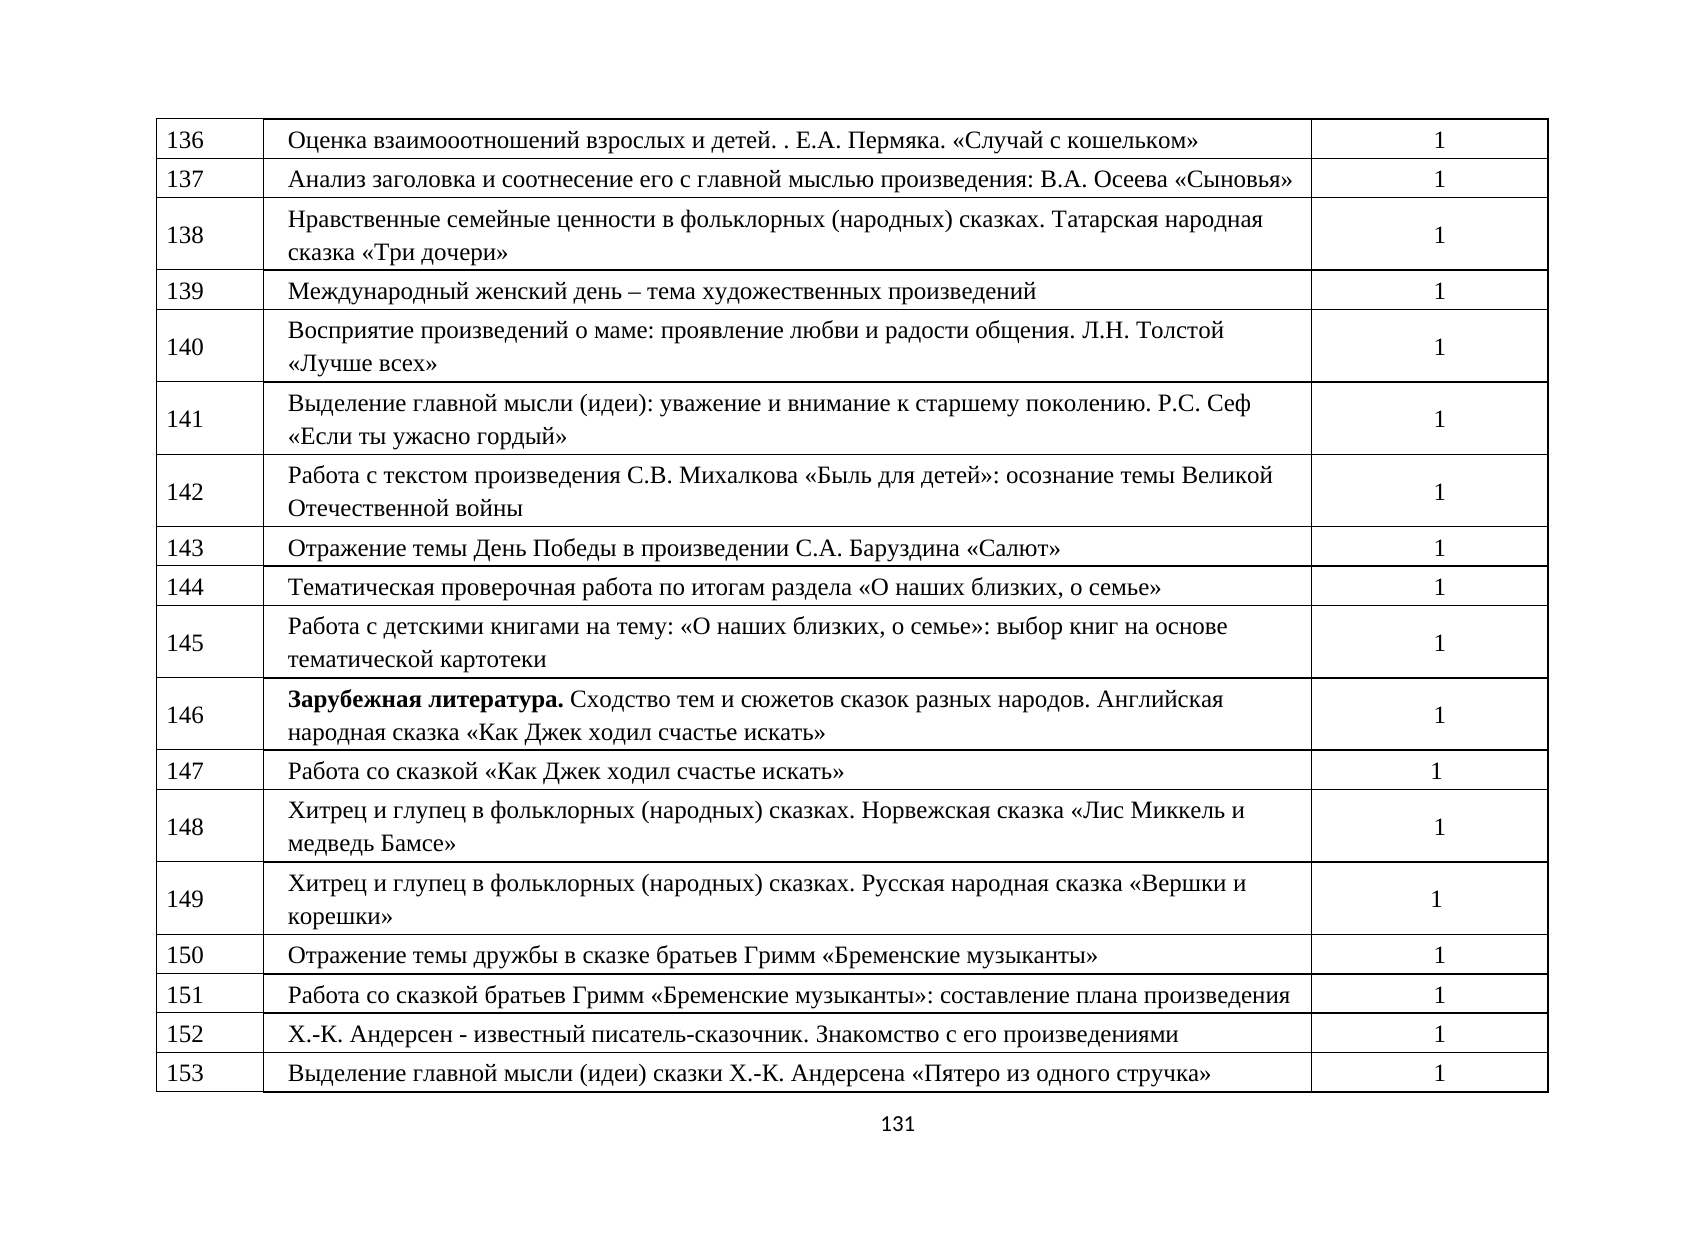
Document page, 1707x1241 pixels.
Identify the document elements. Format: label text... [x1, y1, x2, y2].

table_cell 1 [1312, 198, 1547, 269]
table_cell 1 [1312, 606, 1547, 677]
table_cell 146 [157, 678, 263, 749]
table_cell Анализ заголовка и соотнесение его с главной мыслью произведения: В.А. Осеева «Сыновья» [264, 159, 1311, 197]
table_cell Работа с детскими книгами на тему: «О наших близких, о семье»: выбор книг на основе тематической картотеки [264, 606, 1311, 677]
table_cell 1 [1312, 455, 1547, 526]
table_cell 1 [1312, 567, 1547, 604]
table_cell 1 [1312, 271, 1547, 309]
table_cell 1 [1312, 679, 1547, 749]
table_cell Восприятие произведений о маме: проявление любви и радости общения. Л.Н. Толстой «Лучше всех» [264, 310, 1311, 381]
table_cell 1 [1312, 863, 1547, 933]
table_cell 1 [1312, 159, 1547, 197]
table_cell 1 [1312, 751, 1547, 789]
table_cell 145 [157, 606, 263, 677]
table_cell Зарубежная литература. Сходство тем и сюжетов сказок разных народов. Английская народная сказка «Как Джек ходил счастье искать» [264, 679, 1311, 749]
table_cell Х.-К. Андерсен - известный писатель-сказочник. Знакомство с его произведениями [264, 1014, 1311, 1052]
table_cell Выделение главной мысли (идеи) сказки Х.-К. Андерсена «Пятеро из одного стручка» [264, 1053, 1311, 1091]
table_cell 152 [157, 1013, 263, 1052]
table_cell Работа с текстом произведения С.В. Михалкова «Быль для детей»: осознание темы Великой Отечественной войны [264, 455, 1311, 526]
table_cell 140 [157, 310, 263, 381]
table_cell Отражение темы День Победы в произведении С.А. Баруздина «Салют» [264, 527, 1311, 565]
table_cell Тематическая проверочная работа по итогам раздела «О наших близких, о семье» [264, 567, 1311, 604]
table_cell Нравственные семейные ценности в фольклорных (народных) сказках. Татарская народная сказка «Три дочери» [264, 198, 1311, 269]
table_cell 153 [157, 1053, 263, 1091]
table_cell 1 [1312, 790, 1547, 861]
table_cell 150 [157, 935, 263, 973]
table_cell 141 [157, 382, 263, 453]
table_cell 1 [1312, 120, 1547, 157]
table_cell 1 [1312, 1014, 1547, 1052]
table_cell 136 [157, 119, 263, 157]
table_cell Хитрец и глупец в фольклорных (народных) сказках. Норвежская сказка «Лис Миккель и медведь Бамсе» [264, 790, 1311, 861]
table_cell 1 [1312, 527, 1547, 565]
table_cell 147 [157, 750, 263, 789]
table_cell 143 [157, 527, 263, 565]
table_cell 149 [157, 862, 263, 933]
table_cell Международный женский день – тема художественных произведений [264, 271, 1311, 309]
table_cell Работа со сказкой «Как Джек ходил счастье искать» [264, 751, 1311, 789]
table_cell 1 [1312, 383, 1547, 453]
table_cell 1 [1312, 935, 1547, 973]
table_cell 151 [157, 974, 263, 1012]
table_cell Отражение темы дружбы в сказке братьев Гримм «Бременские музыканты» [264, 935, 1311, 973]
table_cell 144 [157, 566, 263, 604]
table_cell 1 [1312, 975, 1547, 1012]
table_cell 148 [157, 790, 263, 861]
table_cell 1 [1312, 310, 1547, 381]
table_cell Выделение главной мысли (идеи): уважение и внимание к старшему поколению. Р.С. Сеф «Если ты ужасно гордый» [264, 383, 1311, 453]
table_cell 137 [157, 159, 263, 197]
table_cell 1 [1312, 1053, 1547, 1091]
table_cell Оценка взаимооотношений взрослых и детей. . Е.А. Пермяка. «Случай с кошельком» [264, 120, 1311, 157]
table_cell Хитрец и глупец в фольклорных (народных) сказках. Русская народная сказка «Вершки и корешки» [264, 863, 1311, 933]
table_cell 139 [157, 270, 263, 309]
table_cell 142 [157, 455, 263, 526]
table_cell 138 [157, 198, 263, 269]
table_cell Работа со сказкой братьев Гримм «Бременские музыканты»: составление плана произведения [264, 975, 1311, 1012]
